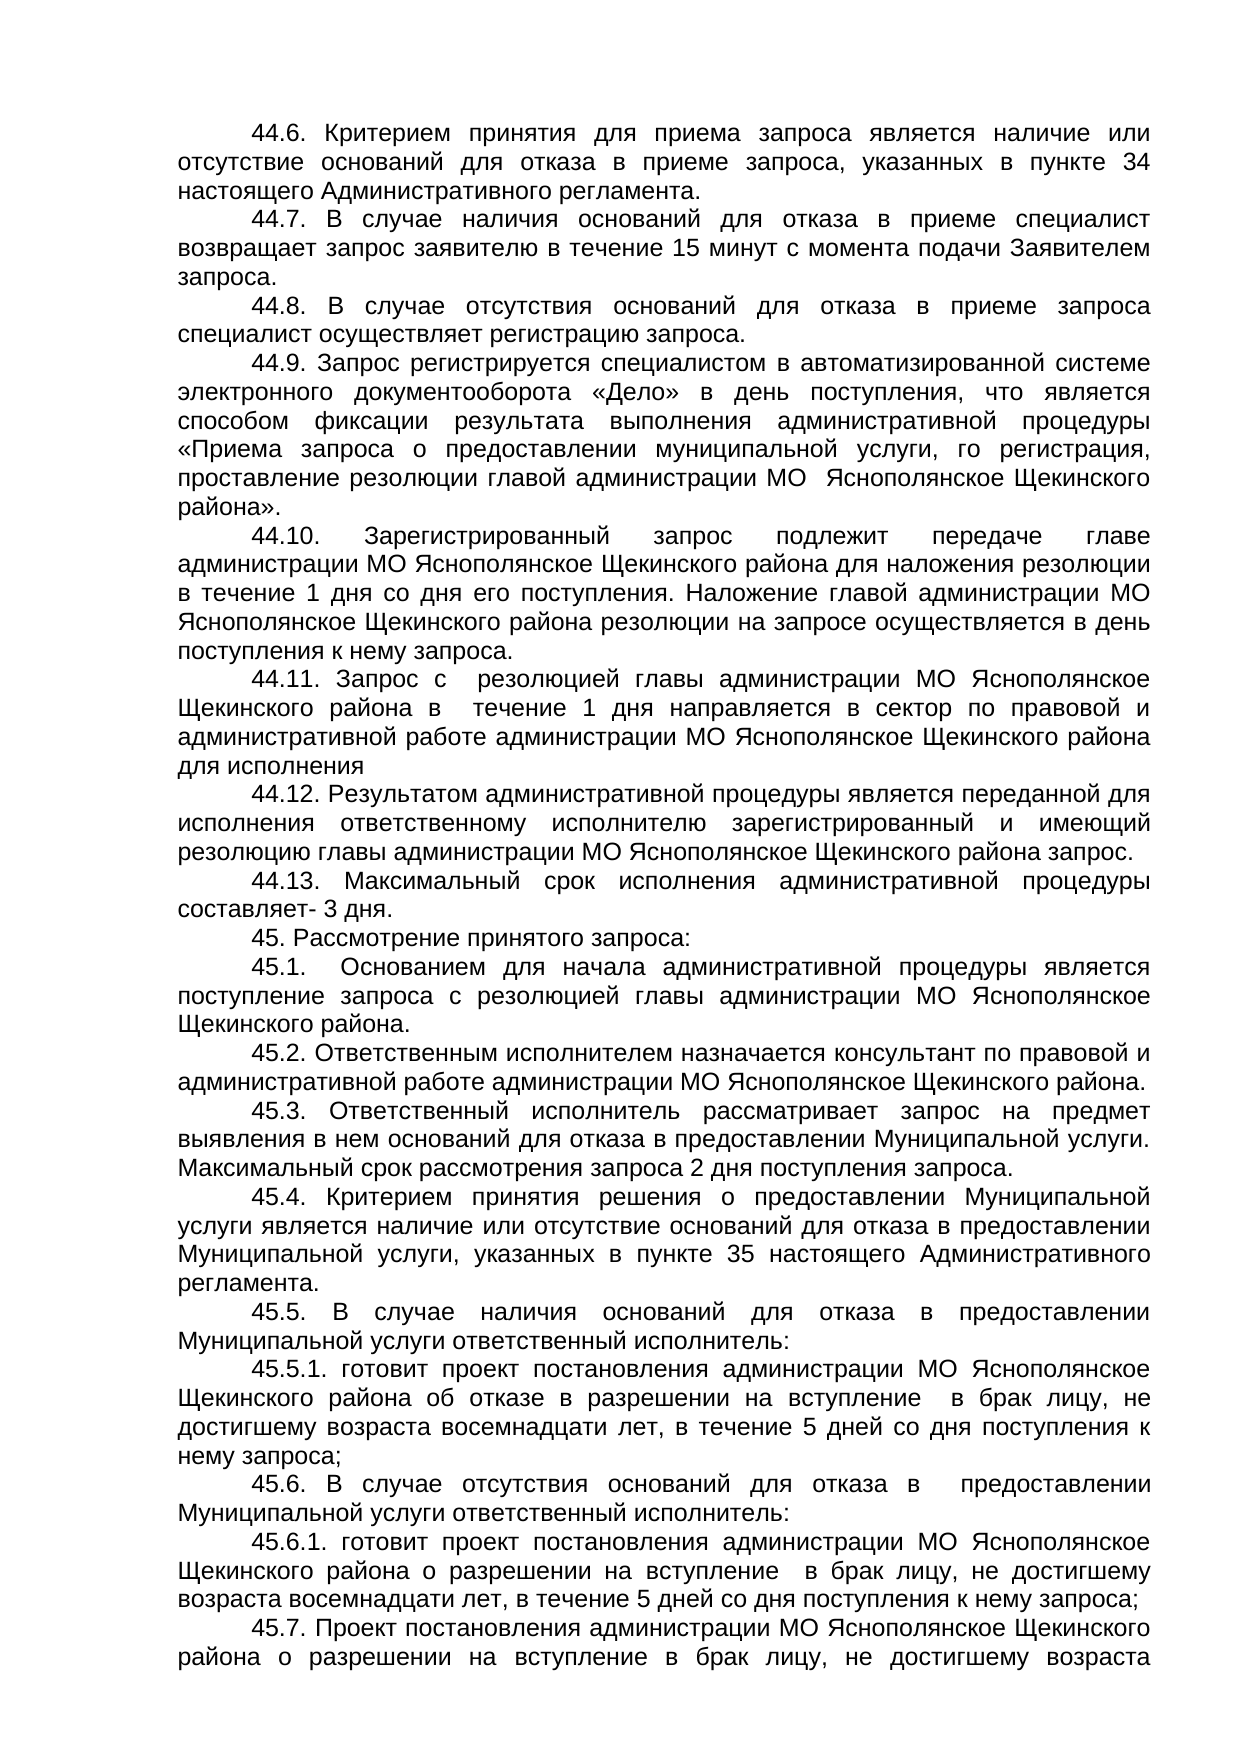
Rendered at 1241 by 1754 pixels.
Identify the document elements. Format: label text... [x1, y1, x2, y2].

text 45.6. В случае отсутствия оснований для отказа в предоставлении Муниципальной услуги ответственный исполнитель: [177, 1469, 1152, 1527]
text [177, 1613, 1152, 1671]
text 44.13. Максимальный срок исполнения административной процедуры составляет- 3 дня. [177, 866, 1152, 923]
text 44.7. В случае наличия оснований для отказа в приеме специалист возвращает запрос заявителю в течение 15 минут с момента подачи Заявителем запроса. [177, 204, 1152, 291]
text 44.6. Критерием принятия для приема запроса является наличие или отсутствие оснований для отказа в приеме запроса, указанных в пункте 34 настоящего Административного регламента. [177, 118, 1152, 204]
text 45.5. В случае наличия оснований для отказа в предоставлении Муниципальной услуги ответственный исполнитель: [177, 1297, 1152, 1354]
text 44.9. Запрос регистрируется специалистом в автоматизированной системе электронного документооборота «Дело» в день поступления, что является способом фиксации результата выполнения административной процедуры «Приема запроса о предоставлении муниципальной услуги, го регистрация, проставление резолюции главой администрации МО Яснополянское Щекинского района». [177, 348, 1152, 521]
text 44.11. Запрос с резолюцией главы администрации МО Яснополянское Щекинского района в течение 1 дня направляется в сектор по правовой и административной работе администрации МО Яснополянское Щекинского района для исполнения [177, 664, 1152, 779]
text 45.6.1. готовит проект постановления администрации МО Яснополянское Щекинского района о разрешении на вступление в брак лицу, не достигшему возраста восемнадцати лет, в течение 5 дней со дня поступления к нему запроса; [177, 1527, 1152, 1613]
text 45. Рассмотрение принятого запроса: [177, 923, 1152, 952]
text 45.3. Ответственный исполнитель рассматривает запрос на предмет выявления в нем оснований для отказа в предоставлении Муниципальной услуги. Максимальный срок рассмотрения запроса 2 дня поступления запроса. [177, 1096, 1152, 1182]
text 45.2. Ответственным исполнителем назначается консультант по правовой и административной работе администрации МО Яснополянское Щекинского района. [177, 1038, 1152, 1096]
text 45.1. Основанием для начала административной процедуры является поступление запроса с резолюцией главы администрации МО Яснополянское Щекинского района. [177, 952, 1152, 1038]
text 44.10. Зарегистрированный запрос подлежит передаче главе администрации МО Яснополянское Щекинского района для наложения резолюции в течение 1 дня со дня его поступления. Наложение главой администрации МО Яснополянское Щекинского района резолюции на запросе осуществляется в день поступления к нему запроса. [177, 521, 1152, 664]
text 45.5.1. готовит проект постановления администрации МО Яснополянское Щекинского района об отказе в разрешении на вступление в брак лицу, не достигшему возраста восемнадцати лет, в течение 5 дней со дня поступления к нему запроса; [177, 1354, 1152, 1469]
text 45.4. Критерием принятия решения о предоставлении Муниципальной услуги является наличие или отсутствие оснований для отказа в предоставлении Муниципальной услуги, указанных в пункте 35 настоящего Административного регламента. [177, 1182, 1152, 1297]
text 44.12. Результатом административной процедуры является переданной для исполнения ответственному исполнителю зарегистрированный и имеющий резолюцию главы администрации МО Яснополянское Щекинского района запрос. [177, 779, 1152, 866]
text 44.8. В случае отсутствия оснований для отказа в приеме запроса специалист осуществляет регистрацию запроса. [177, 291, 1152, 348]
